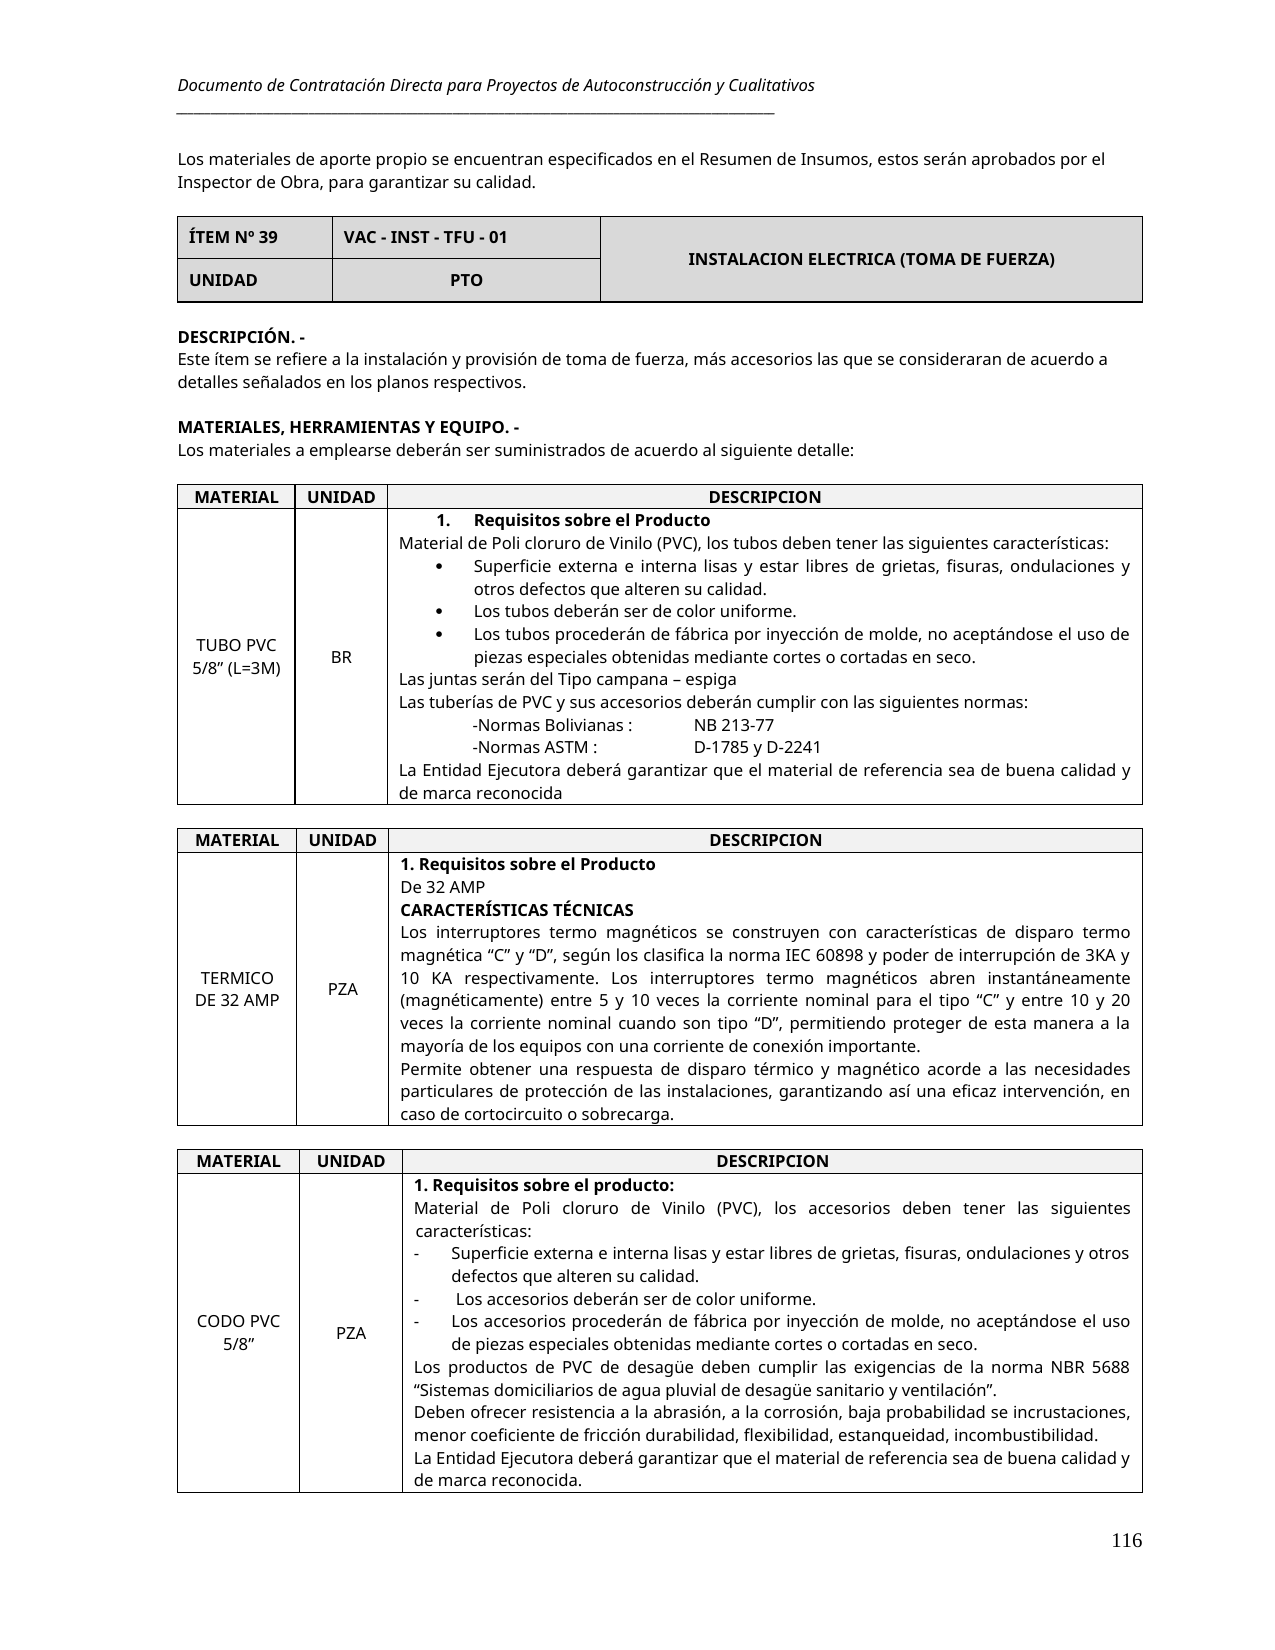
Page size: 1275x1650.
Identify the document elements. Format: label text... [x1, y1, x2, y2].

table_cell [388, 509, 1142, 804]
text DESCRIPCIÓN. - [177, 325, 1142, 348]
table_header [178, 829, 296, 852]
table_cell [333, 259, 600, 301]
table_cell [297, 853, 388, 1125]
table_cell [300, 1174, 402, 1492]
text Los materiales a emplearse deberán ser suministrados de acuerdo al siguiente detalle: [177, 439, 1142, 461]
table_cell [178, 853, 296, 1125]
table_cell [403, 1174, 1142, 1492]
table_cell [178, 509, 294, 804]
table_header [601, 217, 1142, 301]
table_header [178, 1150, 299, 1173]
text Este ítem se refiere a la instalación y provisión de toma de fuerza, más accesorios las que se consideraran de acuerdo a detalles señalados en los planos respectivos. [177, 348, 1142, 393]
text MATERIALES, HERRAMIENTAS Y EQUIPO. - [177, 416, 1142, 439]
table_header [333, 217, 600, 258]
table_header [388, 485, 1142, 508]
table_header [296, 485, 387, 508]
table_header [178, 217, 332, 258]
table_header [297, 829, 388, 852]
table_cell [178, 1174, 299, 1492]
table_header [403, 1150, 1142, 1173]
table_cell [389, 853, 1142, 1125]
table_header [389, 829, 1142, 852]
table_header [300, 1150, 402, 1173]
text Los materiales de aporte propio se encuentran especificados en el Resumen de Insumos, estos serán aprobados por el Inspector de Obra, para garantizar su calidad. [177, 148, 1142, 193]
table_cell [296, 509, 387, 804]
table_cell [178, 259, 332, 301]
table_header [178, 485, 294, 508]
